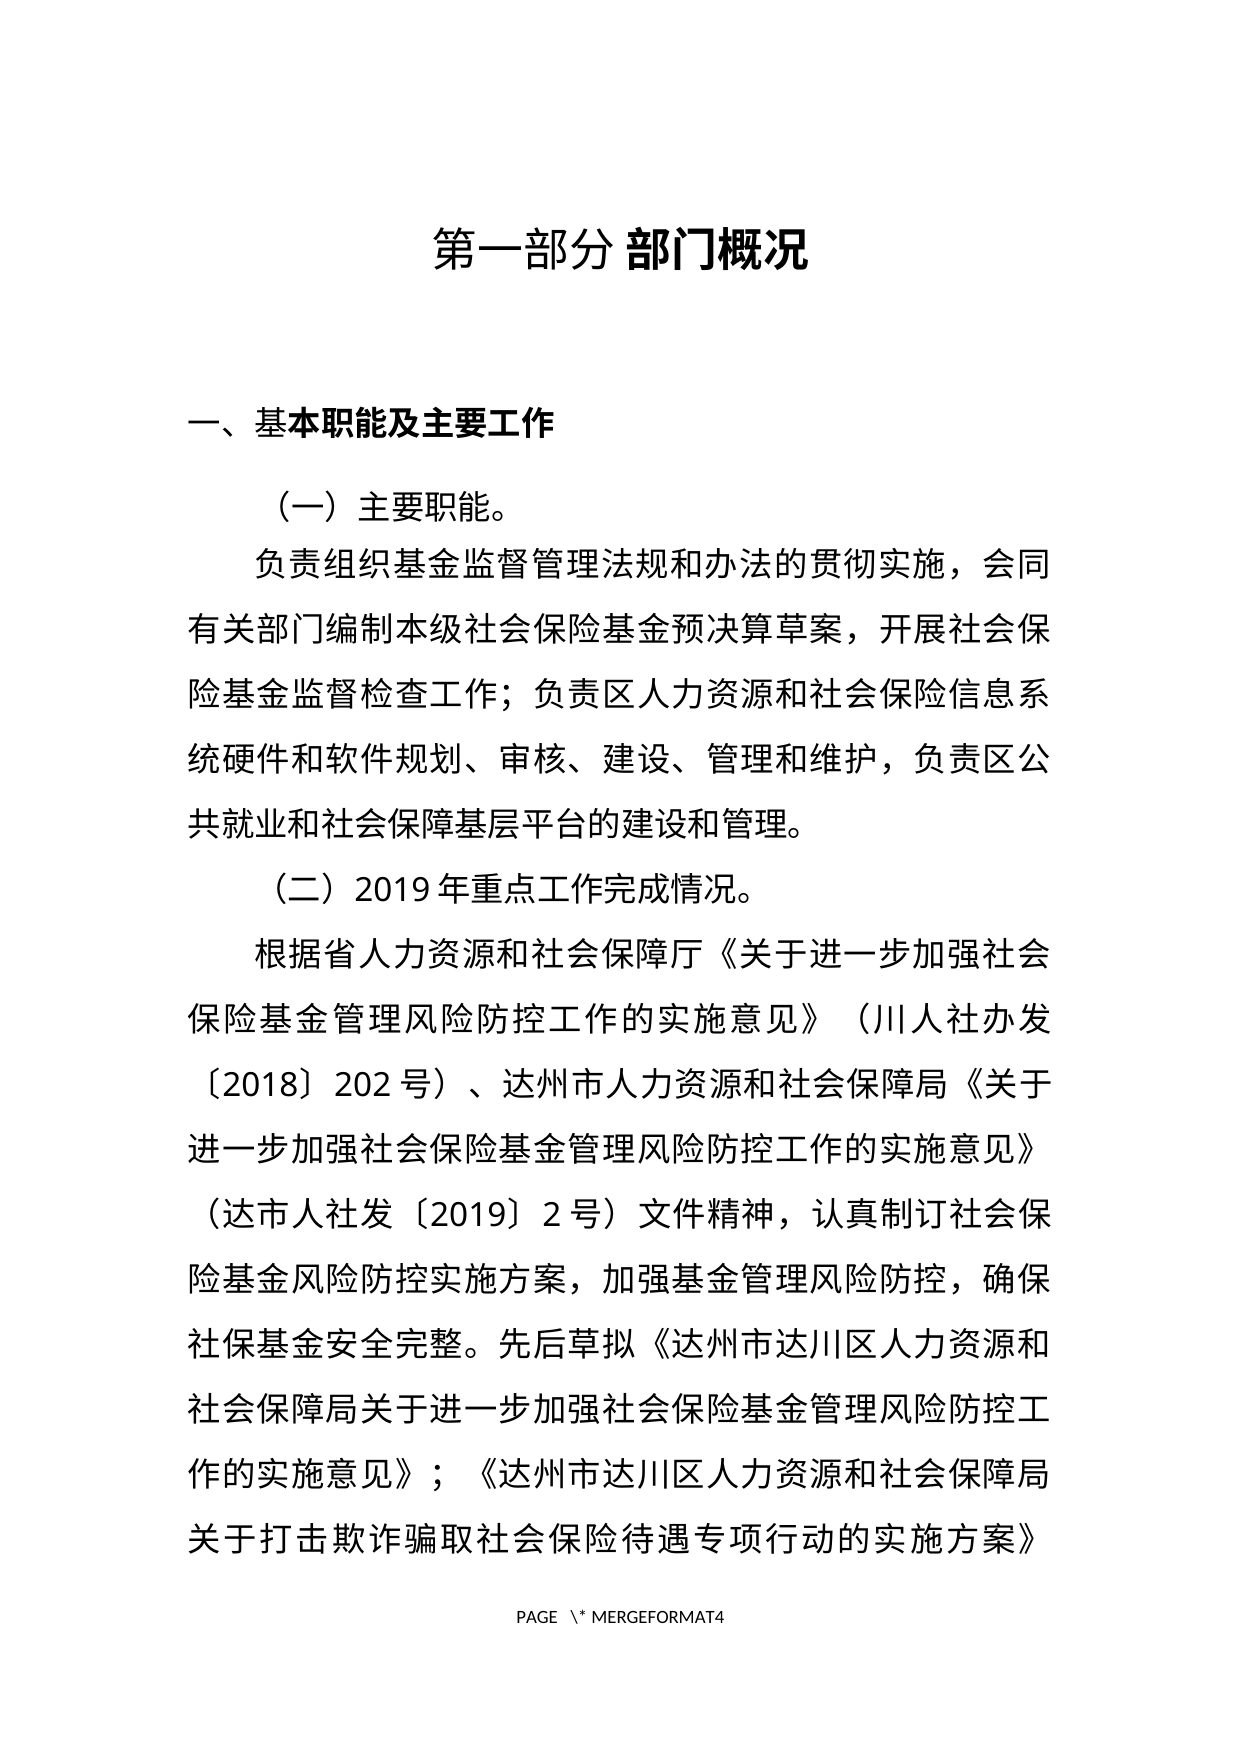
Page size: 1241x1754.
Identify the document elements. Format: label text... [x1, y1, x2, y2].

text 负责组织基金监督管理法规和办法的贯彻实施，会同有关部门编制本级社会保险基金预决算草案，开展社会保险基金监督检查工作；负责区人力资源和社会保险信息系统硬件和软件规划、审核、建设、管理和维护，负责区公共就业和社会保障基层平台的建设和管理。 [187, 529, 1053, 854]
text （一）主要职能。 [187, 481, 1053, 529]
subtitle 一、基本职能及主要工作 [187, 389, 1053, 454]
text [187, 919, 1053, 1569]
text （二）2019年重点工作完成情况。 [187, 854, 1053, 919]
subtitle 第一部分 部门概况 [187, 197, 1053, 295]
